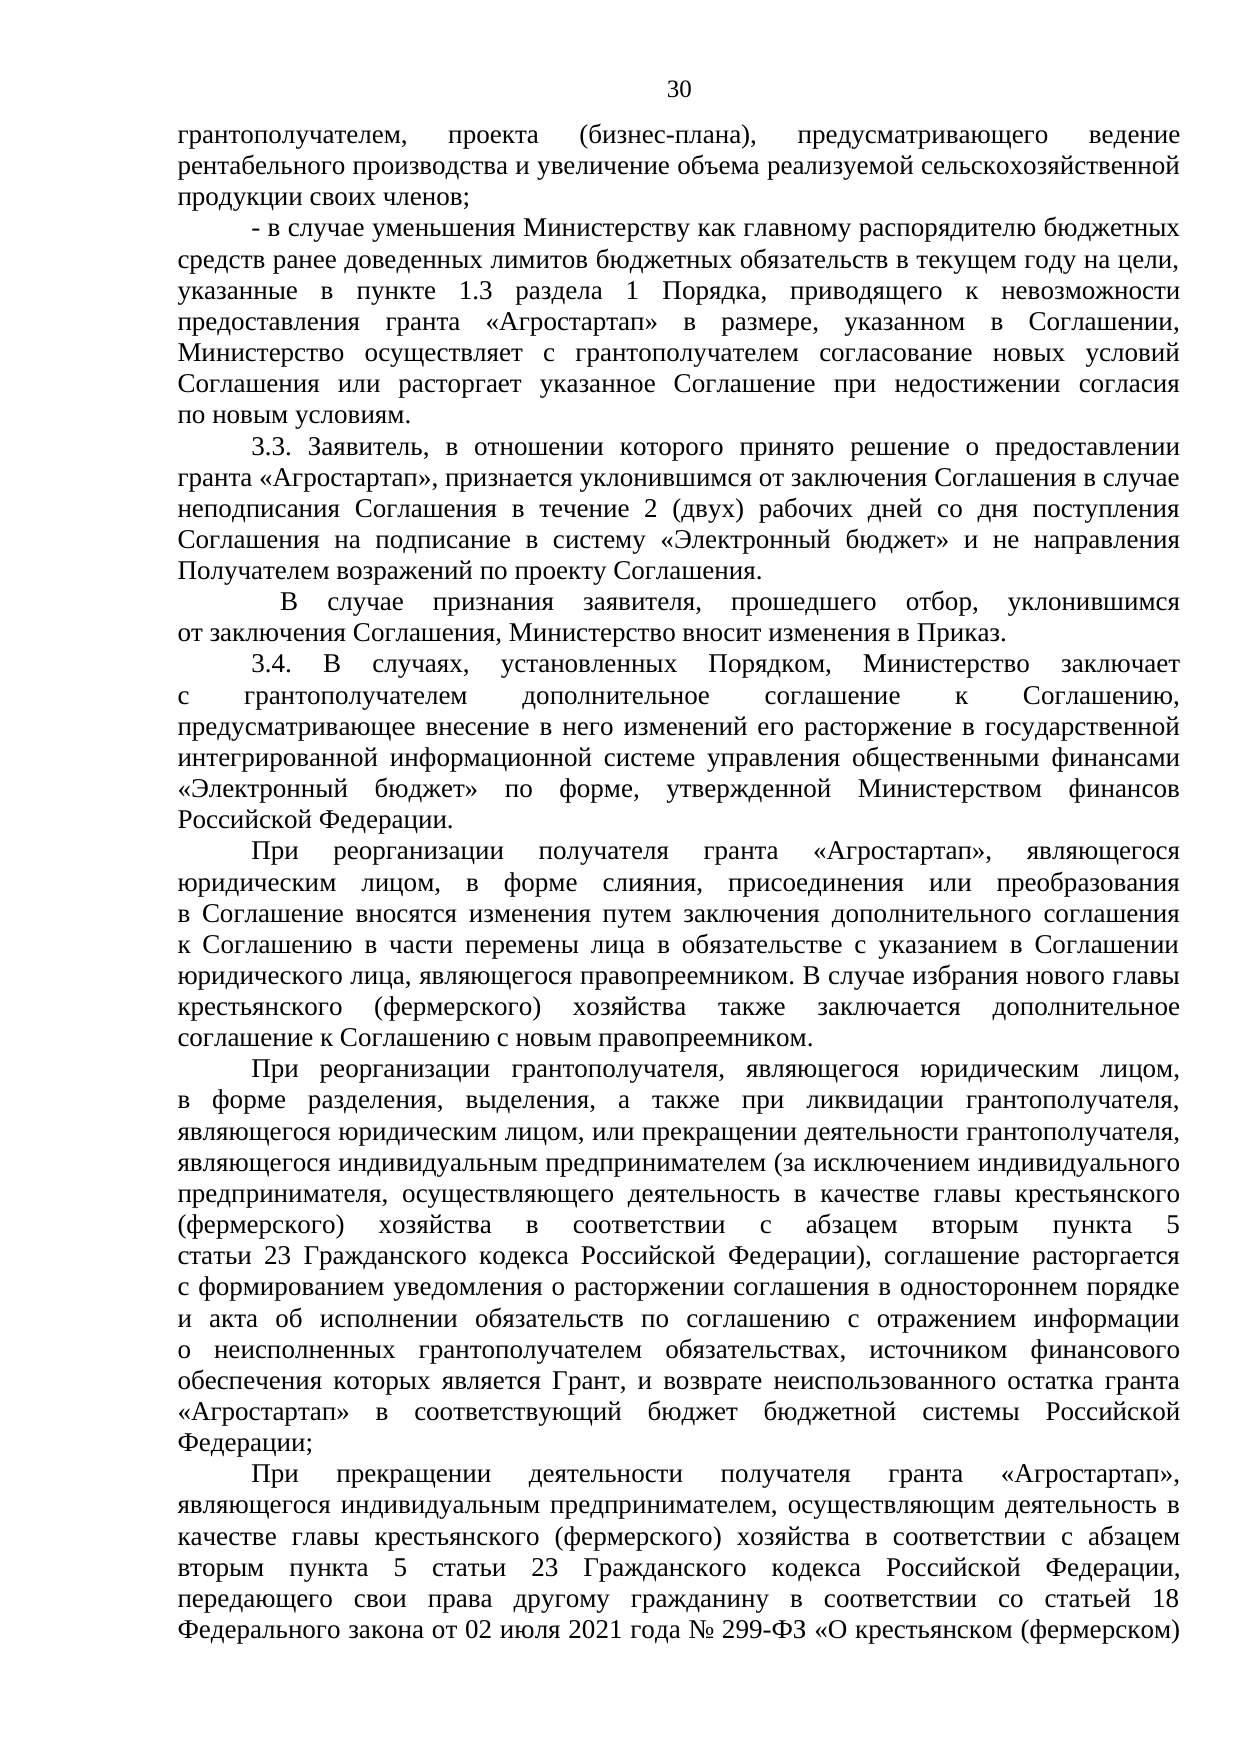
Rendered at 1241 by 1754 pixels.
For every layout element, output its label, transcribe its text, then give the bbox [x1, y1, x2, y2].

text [177, 118, 1181, 212]
text При реорганизации грантополучателя, являющегося юридическим лицом, в форме разделения, выделения, а также при ликвидации грантополучателя, являющегося юридическим лицом, или прекращении деятельности грантополучателя, являющегося индивидуальным предпринимателем (за исключением индивидуального предпринимателя, осуществляющего деятельность в качестве главы крестьянского (фермерского) хозяйства в соответствии с абзацем вторым пункта 5 статьи 23 Гражданского кодекса Российской Федерации), соглашение расторгается с формированием уведомления о расторжении соглашения в одностороннем порядке и акта об исполнении обязательств по соглашению с отражением информации о неисполненных грантополучателем обязательствах, источником финансового обеспечения которых является Грант, и возврате неиспользованного остатка гранта «Агростартап» в соответствующий бюджет бюджетной системы Российской Федерации; [177, 1052, 1181, 1457]
text В случае признания заявителя, прошедшего отбор, уклонившимся от заключения Соглашения, Министерство вносит изменения в Приказ. [177, 585, 1181, 648]
text 3.4. В случаях, установленных Порядком, Министерство заключает с грантополучателем дополнительное соглашение к Соглашению, предусматривающее внесение в него изменений его расторжение в государственной интегрированной информационной системе управления общественными финансами «Электронный бюджет» по форме, утвержденной Министерством финансов Российской Федерации. [177, 648, 1181, 834]
text 3.3. Заявитель, в отношении которого принято решение о предоставлении гранта «Агростартап», признается уклонившимся от заключения Соглашения в случае неподписания Соглашения в течение 2 (двух) рабочих дней со дня поступления Соглашения на подписание в систему «Электронный бюджет» и не направления Получателем возражений по проекту Соглашения. [177, 429, 1181, 585]
text При реорганизации получателя гранта «Агростартап», являющегося юридическим лицом, в форме слияния, присоединения или преобразования в Соглашение вносятся изменения путем заключения дополнительного соглашения к Соглашению в части перемены лица в обязательстве с указанием в Соглашении юридического лица, являющегося правопреемником. В случае избрания нового главы крестьянского (фермерского) хозяйства также заключается дополнительное соглашение к Соглашению с новым правопреемником. [177, 834, 1181, 1052]
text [177, 1457, 1181, 1644]
text - в случае уменьшения Министерству как главному распорядителю бюджетных средств ранее доведенных лимитов бюджетных обязательств в текущем году на цели, указанные в пункте 1.3 раздела 1 Порядка, приводящего к невозможности предоставления гранта «Агростартап» в размере, указанном в Соглашении, Министерство осуществляет с грантополучателем согласование новых условий Соглашения или расторгает указанное Соглашение при недостижении согласия по новым условиям. [177, 212, 1181, 429]
